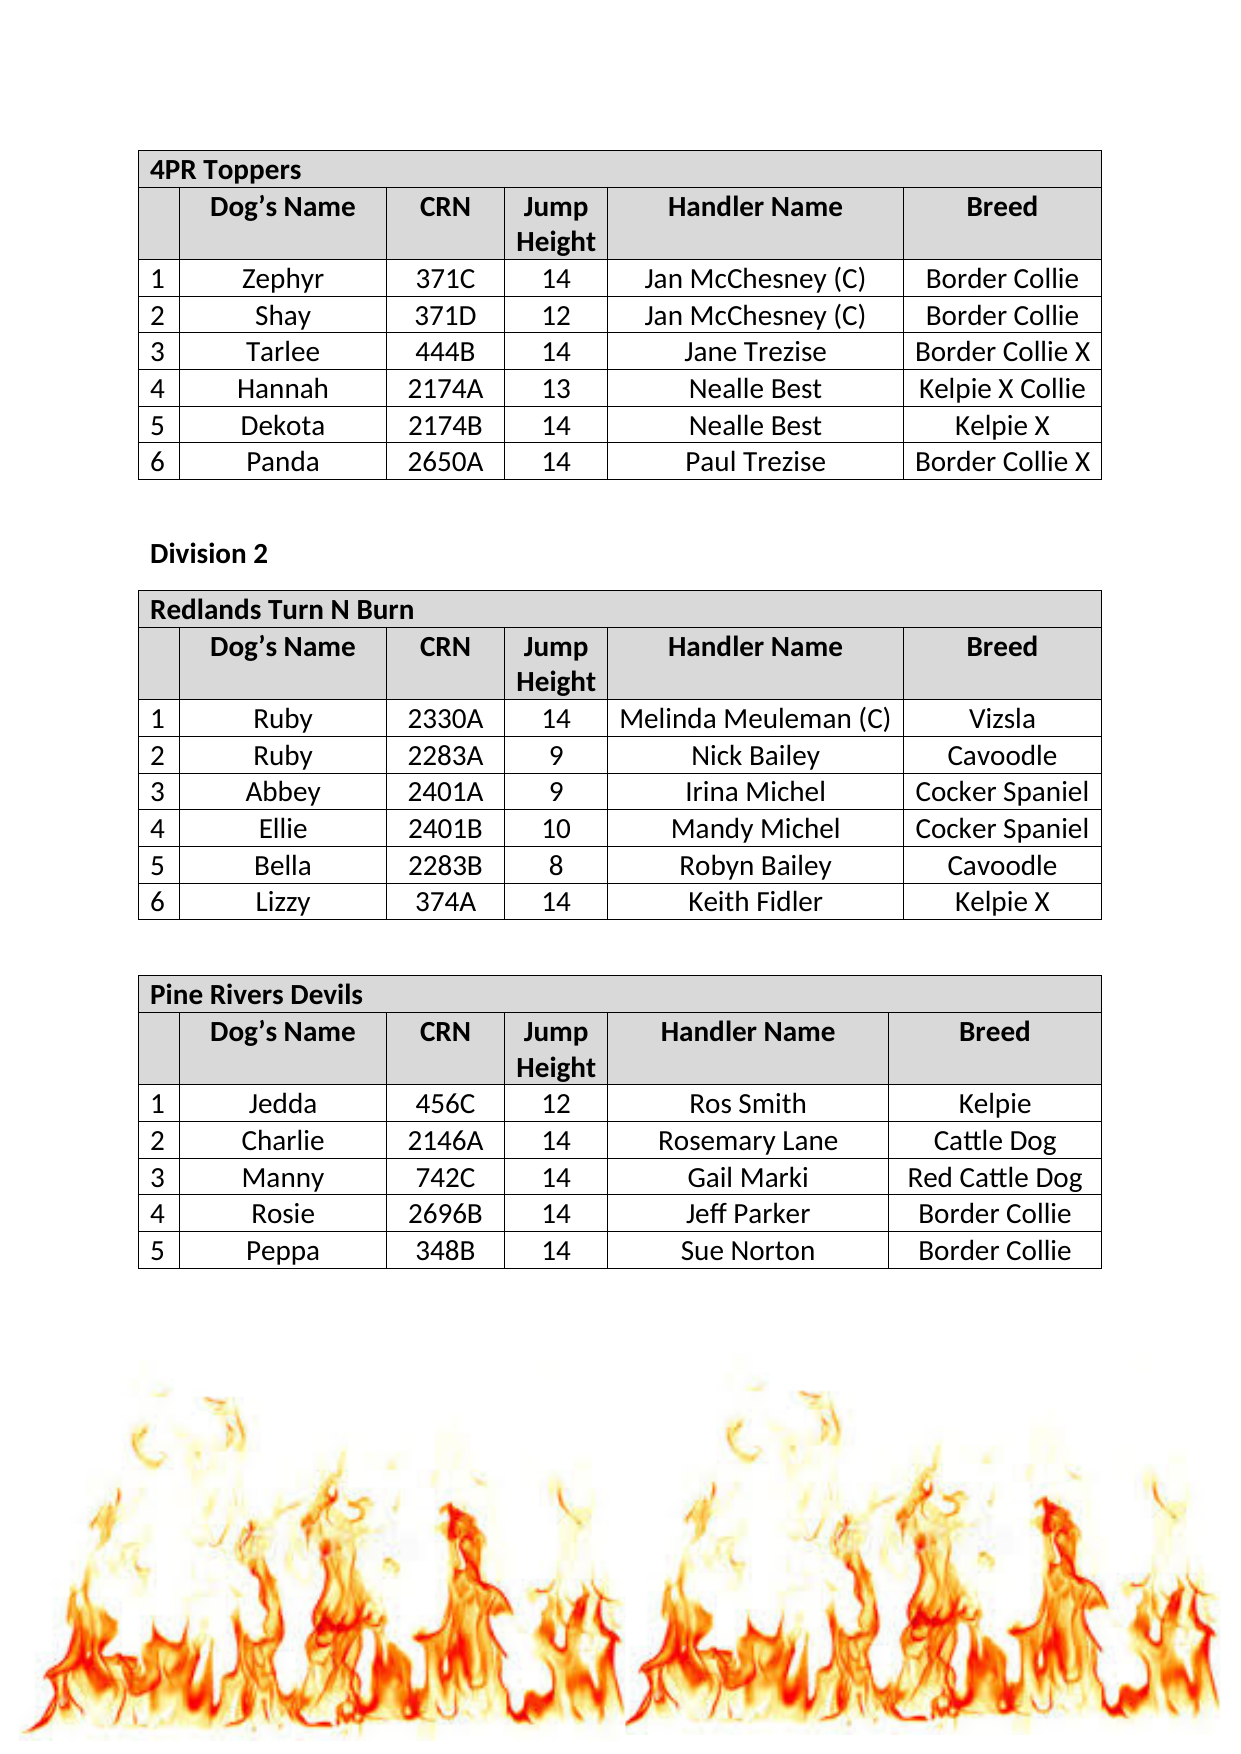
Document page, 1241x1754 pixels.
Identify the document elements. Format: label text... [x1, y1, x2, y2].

table_cell 371C [387, 260, 504, 296]
table_cell [139, 628, 179, 699]
table_cell 5 [139, 1232, 179, 1268]
table_cell Jump Height [505, 188, 607, 259]
table_cell Dog’s Name [180, 1013, 386, 1084]
table_cell 1 [139, 260, 179, 296]
table_cell 6 [139, 884, 179, 919]
table_cell CRN [387, 1013, 504, 1084]
table_cell 14 [505, 443, 607, 479]
table_cell 3 [139, 1159, 179, 1194]
table_cell Kelpie X [904, 884, 1101, 919]
table_cell 742C [387, 1159, 504, 1194]
table_cell Irina Michel [608, 774, 903, 809]
table_cell 2174B [387, 407, 504, 442]
table_cell 2283A [387, 737, 504, 772]
table_cell [139, 188, 179, 259]
table_cell Handler Name [608, 628, 903, 699]
table_cell 348B [387, 1232, 504, 1268]
table_cell Melinda Meuleman (C) [608, 700, 903, 736]
table_cell 2174A [387, 370, 504, 406]
table_cell 14 [505, 700, 607, 736]
table_cell Abbey [180, 774, 386, 809]
table_cell Jump Height [505, 628, 607, 699]
table_cell Charlie [180, 1122, 386, 1158]
table_cell 14 [505, 333, 607, 369]
table_cell Kelpie [889, 1085, 1101, 1121]
table_cell 3 [139, 774, 179, 809]
table_cell 2 [139, 737, 179, 772]
table_cell 14 [505, 1159, 607, 1194]
text Division 2 [150, 535, 1090, 571]
table_cell Border Collie [889, 1195, 1101, 1231]
table_cell 5 [139, 847, 179, 882]
table_cell Handler Name [608, 1013, 888, 1084]
table_cell Kelpie X Collie [904, 370, 1101, 406]
table_cell Jeff Parker [608, 1195, 888, 1231]
table_cell Gail Marki [608, 1159, 888, 1194]
table_cell Ellie [180, 810, 386, 846]
table_cell Handler Name [608, 188, 903, 259]
table_cell Panda [180, 443, 386, 479]
table_cell Cavoodle [904, 847, 1101, 882]
table_cell Bella [180, 847, 386, 882]
table_cell Paul Trezise [608, 443, 903, 479]
table_cell Jan McChesney (C) [608, 260, 903, 296]
picture [18, 1337, 1221, 1741]
table_cell Lizzy [180, 884, 386, 919]
table_header 4PR Toppers [139, 151, 1101, 187]
table_cell Jump Height [505, 1013, 607, 1084]
table_cell 2146A [387, 1122, 504, 1158]
table_cell 1 [139, 1085, 179, 1121]
table_cell 12 [505, 1085, 607, 1121]
table_cell Keith Fidler [608, 884, 903, 919]
table_cell Dog’s Name [180, 628, 386, 699]
table_cell 4 [139, 1195, 179, 1231]
table_cell Rosie [180, 1195, 386, 1231]
table_cell Dekota [180, 407, 386, 442]
table_cell Jane Trezise [608, 333, 903, 369]
table_cell Ros Smith [608, 1085, 888, 1121]
table_cell Mandy Michel [608, 810, 903, 846]
table_cell 2696B [387, 1195, 504, 1231]
table_cell 12 [505, 297, 607, 332]
table_cell Border Collie [904, 260, 1101, 296]
table_cell Nick Bailey [608, 737, 903, 772]
table_cell [139, 1013, 179, 1084]
table_cell Kelpie X [904, 407, 1101, 442]
table_cell Breed [889, 1013, 1101, 1084]
table_cell Peppa [180, 1232, 386, 1268]
table_cell 4 [139, 810, 179, 846]
table_cell Red Cattle Dog [889, 1159, 1101, 1194]
table_cell Border Collie X [904, 443, 1101, 479]
table_cell CRN [387, 628, 504, 699]
table_header Pine Rivers Devils [139, 976, 1101, 1012]
table_cell 14 [505, 884, 607, 919]
table_cell 371D [387, 297, 504, 332]
table_cell Border Collie [889, 1232, 1101, 1268]
table_cell Nealle Best [608, 370, 903, 406]
table_cell 14 [505, 407, 607, 442]
table_cell Vizsla [904, 700, 1101, 736]
table_cell 5 [139, 407, 179, 442]
table_cell 2283B [387, 847, 504, 882]
table_cell 9 [505, 737, 607, 772]
table_cell 14 [505, 1232, 607, 1268]
table_cell Breed [904, 188, 1101, 259]
table_cell 8 [505, 847, 607, 882]
table_cell 14 [505, 260, 607, 296]
table_cell Border Collie [904, 297, 1101, 332]
table_header Redlands Turn N Burn [139, 591, 1101, 627]
table_cell Ruby [180, 737, 386, 772]
table_cell Cocker Spaniel [904, 774, 1101, 809]
table_cell 2 [139, 297, 179, 332]
table_cell Robyn Bailey [608, 847, 903, 882]
table_cell Breed [904, 628, 1101, 699]
table_cell Hannah [180, 370, 386, 406]
table_cell Cocker Spaniel [904, 810, 1101, 846]
table_cell 9 [505, 774, 607, 809]
table_cell 14 [505, 1122, 607, 1158]
table_cell Jedda [180, 1085, 386, 1121]
table_cell 10 [505, 810, 607, 846]
table_cell Nealle Best [608, 407, 903, 442]
table_cell Ruby [180, 700, 386, 736]
table_cell 6 [139, 443, 179, 479]
table_cell Tarlee [180, 333, 386, 369]
table_cell 2401A [387, 774, 504, 809]
table_cell Shay [180, 297, 386, 332]
table_cell 444B [387, 333, 504, 369]
table_cell Border Collie X [904, 333, 1101, 369]
table_cell Rosemary Lane [608, 1122, 888, 1158]
table_cell 1 [139, 700, 179, 736]
table_cell Zephyr [180, 260, 386, 296]
table_cell Sue Norton [608, 1232, 888, 1268]
table_cell 374A [387, 884, 504, 919]
table_cell 13 [505, 370, 607, 406]
table_cell Cattle Dog [889, 1122, 1101, 1158]
table_cell Jan McChesney (C) [608, 297, 903, 332]
table_cell 3 [139, 333, 179, 369]
table_cell 2 [139, 1122, 179, 1158]
table_cell 2401B [387, 810, 504, 846]
table_cell CRN [387, 188, 504, 259]
table_cell 2330A [387, 700, 504, 736]
table_cell 14 [505, 1195, 607, 1231]
table_cell 456C [387, 1085, 504, 1121]
table_cell 4 [139, 370, 179, 406]
table_cell Cavoodle [904, 737, 1101, 772]
table_cell Dog’s Name [180, 188, 386, 259]
table_cell 2650A [387, 443, 504, 479]
table_cell Manny [180, 1159, 386, 1194]
